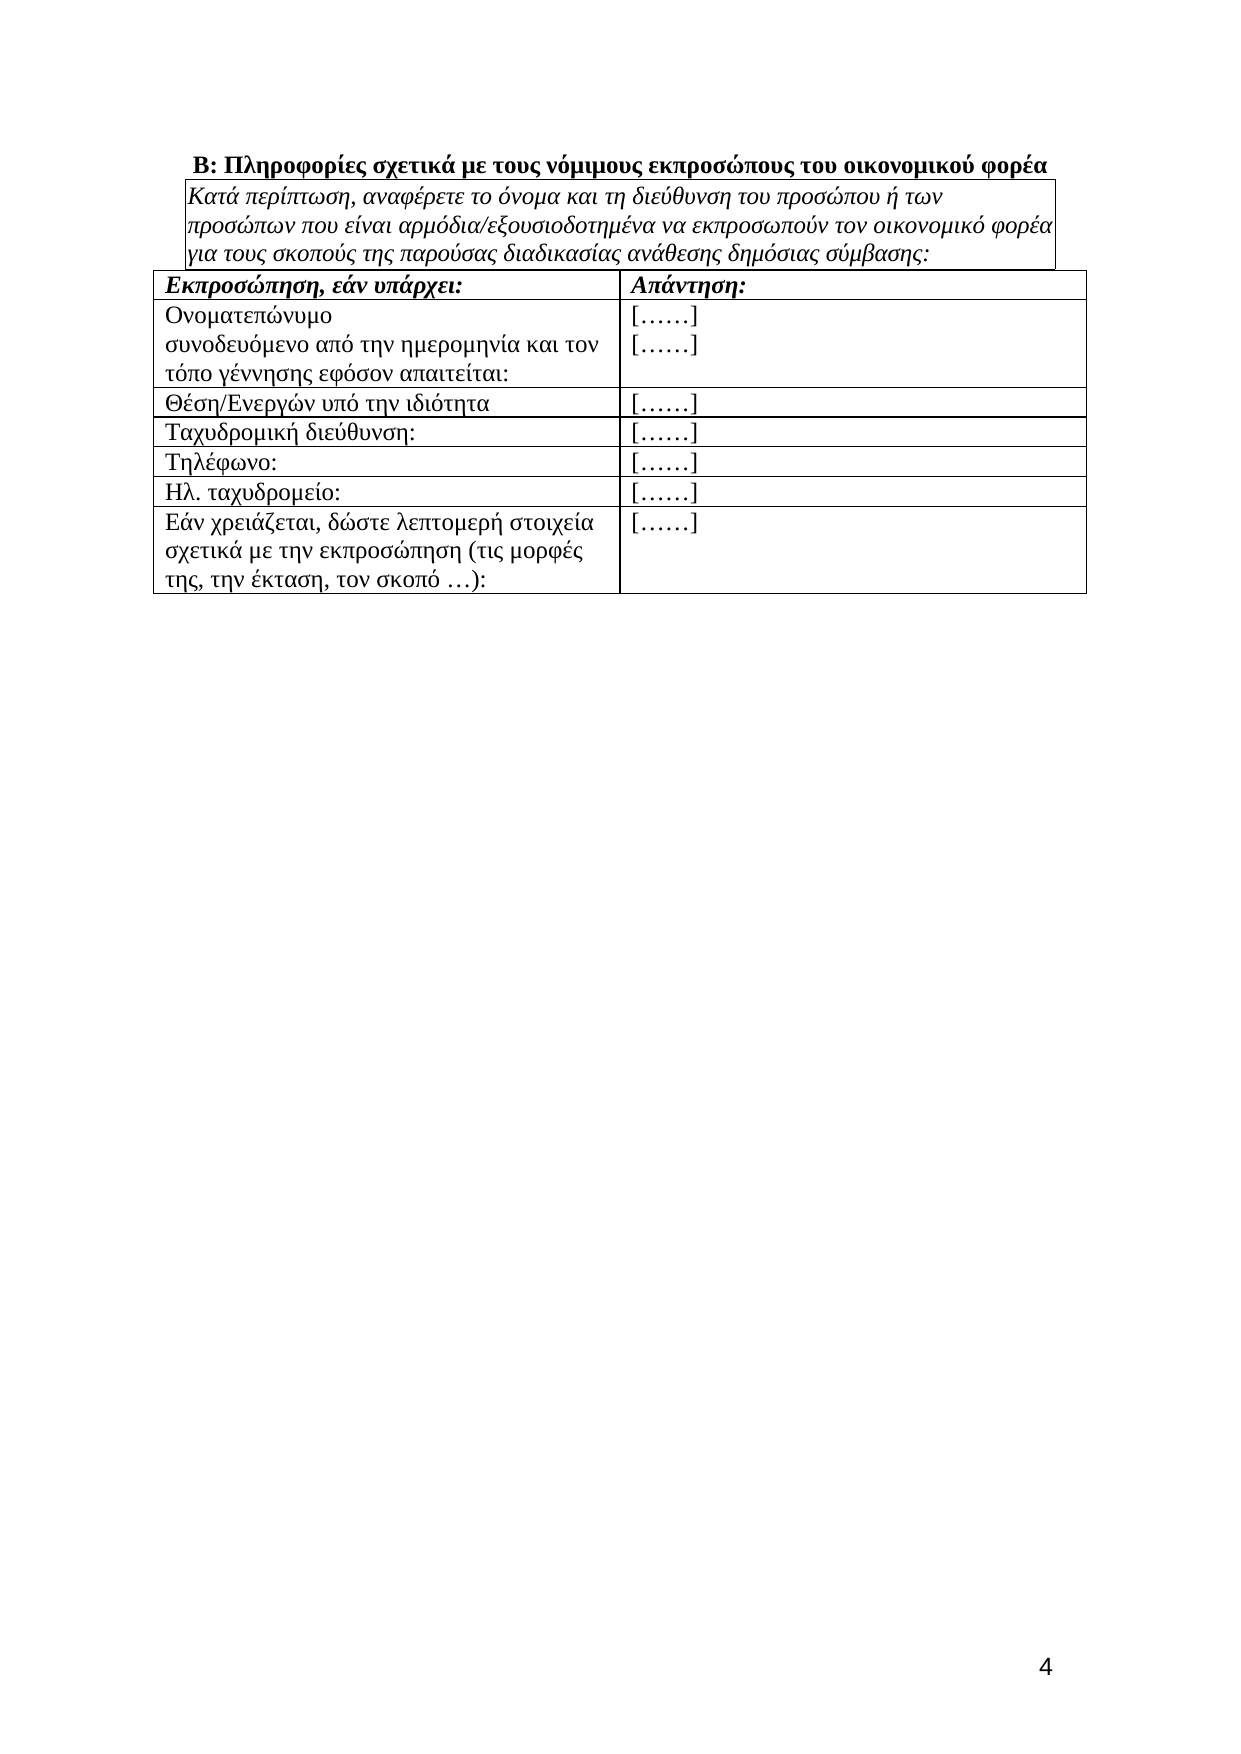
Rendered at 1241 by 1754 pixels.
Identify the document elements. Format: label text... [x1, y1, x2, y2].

text Β: Πληροφορίες σχετικά με τους νόμιμους εκπροσώπους του οικονομικού φορέα [187, 150, 1053, 179]
table_cell [……] [621, 477, 1086, 506]
table_cell [……] [621, 418, 1086, 446]
table_cell [……] [……] [621, 300, 1086, 387]
table_cell Τηλέφωνο: [154, 447, 619, 476]
table_cell Θέση/Ενεργών υπό την ιδιότητα [154, 388, 619, 416]
table_cell Ονοματεπώνυμο συνοδευόμενο από την ημερομηνία και τον τόπο γέννησης εφόσον απαιτείται: [154, 300, 619, 387]
table_cell [……] [621, 507, 1086, 593]
table_cell Ταχυδρομική διεύθυνση: [154, 418, 619, 446]
table_cell [……] [621, 388, 1086, 416]
text Κατά περίπτωση, αναφέρετε το όνομα και τη διεύθυνση του προσώπου ή των προσώπων που είναι αρμόδια/εξουσιοδοτημένα να εκπροσωπούν τον οικονομικό φορέα για τους σκοπούς της παρούσας διαδικασίας ανάθεσης δημόσιας σύμβασης: [186, 180, 1055, 269]
table_header Απάντηση: [621, 271, 1086, 299]
table_cell [……] [621, 447, 1086, 476]
table_cell Ηλ. ταχυδρομείο: [154, 477, 619, 506]
table_header Εκπροσώπηση, εάν υπάρχει: [154, 271, 619, 299]
table_cell Εάν χρειάζεται, δώστε λεπτομερή στοιχεία σχετικά με την εκπροσώπηση (τις μορφές της, την έκταση, τον σκοπό …): [154, 507, 619, 593]
